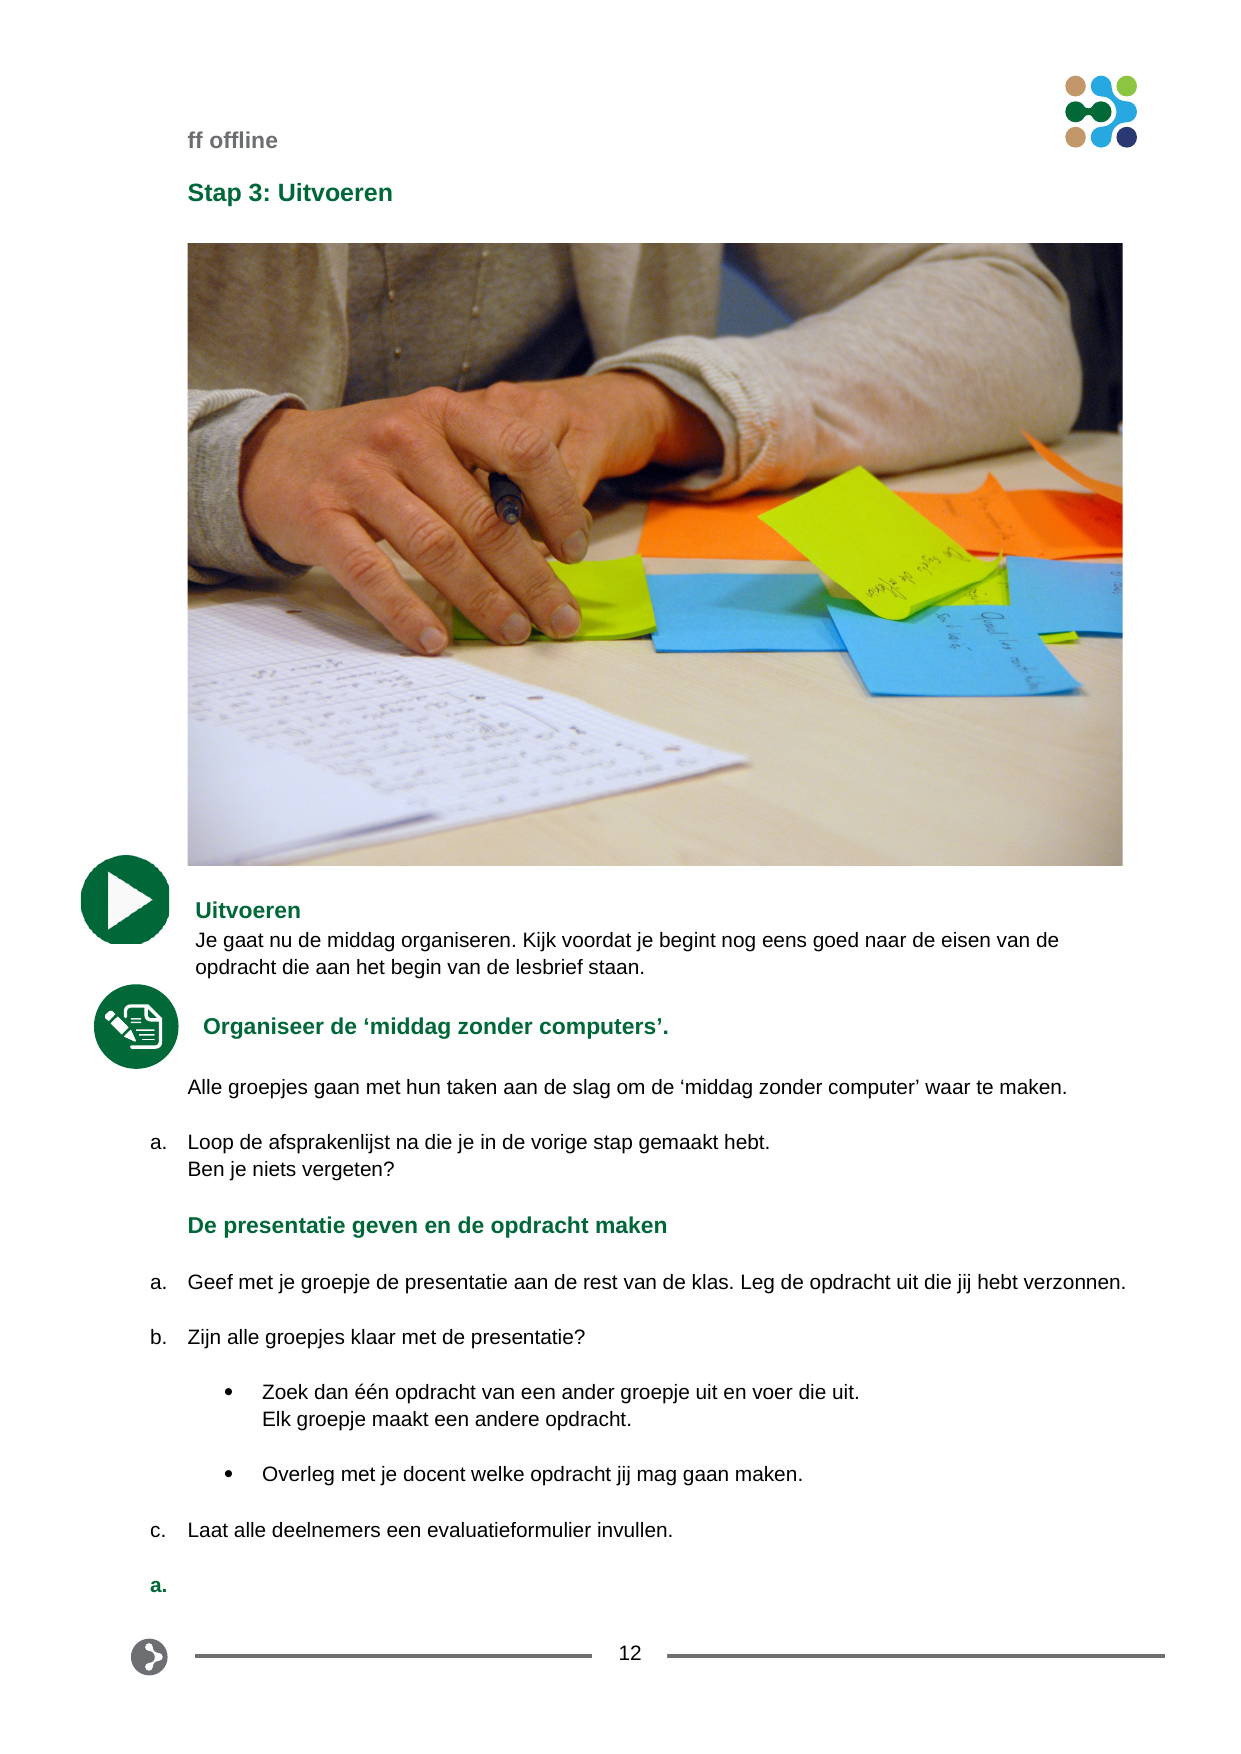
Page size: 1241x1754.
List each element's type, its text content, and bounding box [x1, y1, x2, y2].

list Overleg met je docent welke opdracht jij mag gaan maken. [225, 1462, 1138, 1486]
picture [187, 243, 1123, 866]
list Geef met je groepje de presentatie aan de rest van de klas. Leg de opdracht uit die jij hebt verzonnen. [150, 1270, 1138, 1294]
list Loop de afsprakenlijst na die je in de vorige stap gemaakt hebt. Ben je niets vergeten? [150, 1129, 1138, 1181]
table_cell [81, 983, 192, 1074]
table_cell Organiseer de ‘middag zonder computers’. [192, 983, 1137, 1074]
text De presentatie geven en de opdracht maken [187, 1212, 1138, 1238]
text Alle groepjes gaan met hun taken aan de slag om de ‘middag zonder computer’ waar te maken. [187, 1074, 1138, 1098]
list Zoek dan één opdracht van een ander groepje uit en voer die uit. Elk groepje maakt een andere opdracht. [225, 1380, 1138, 1459]
table_header Uitvoeren Je gaat nu de middag organiseren. Kijk voordat je begint nog eens goed naar de eisen van de opdracht die aan het begin van de lesbrief staan. [184, 870, 1129, 982]
table_header [81, 870, 184, 982]
list Laat alle deelnemers een evaluatieformulier invullen. [150, 1517, 1138, 1541]
list Zijn alle groepjes klaar met de presentatie? [150, 1325, 1138, 1349]
